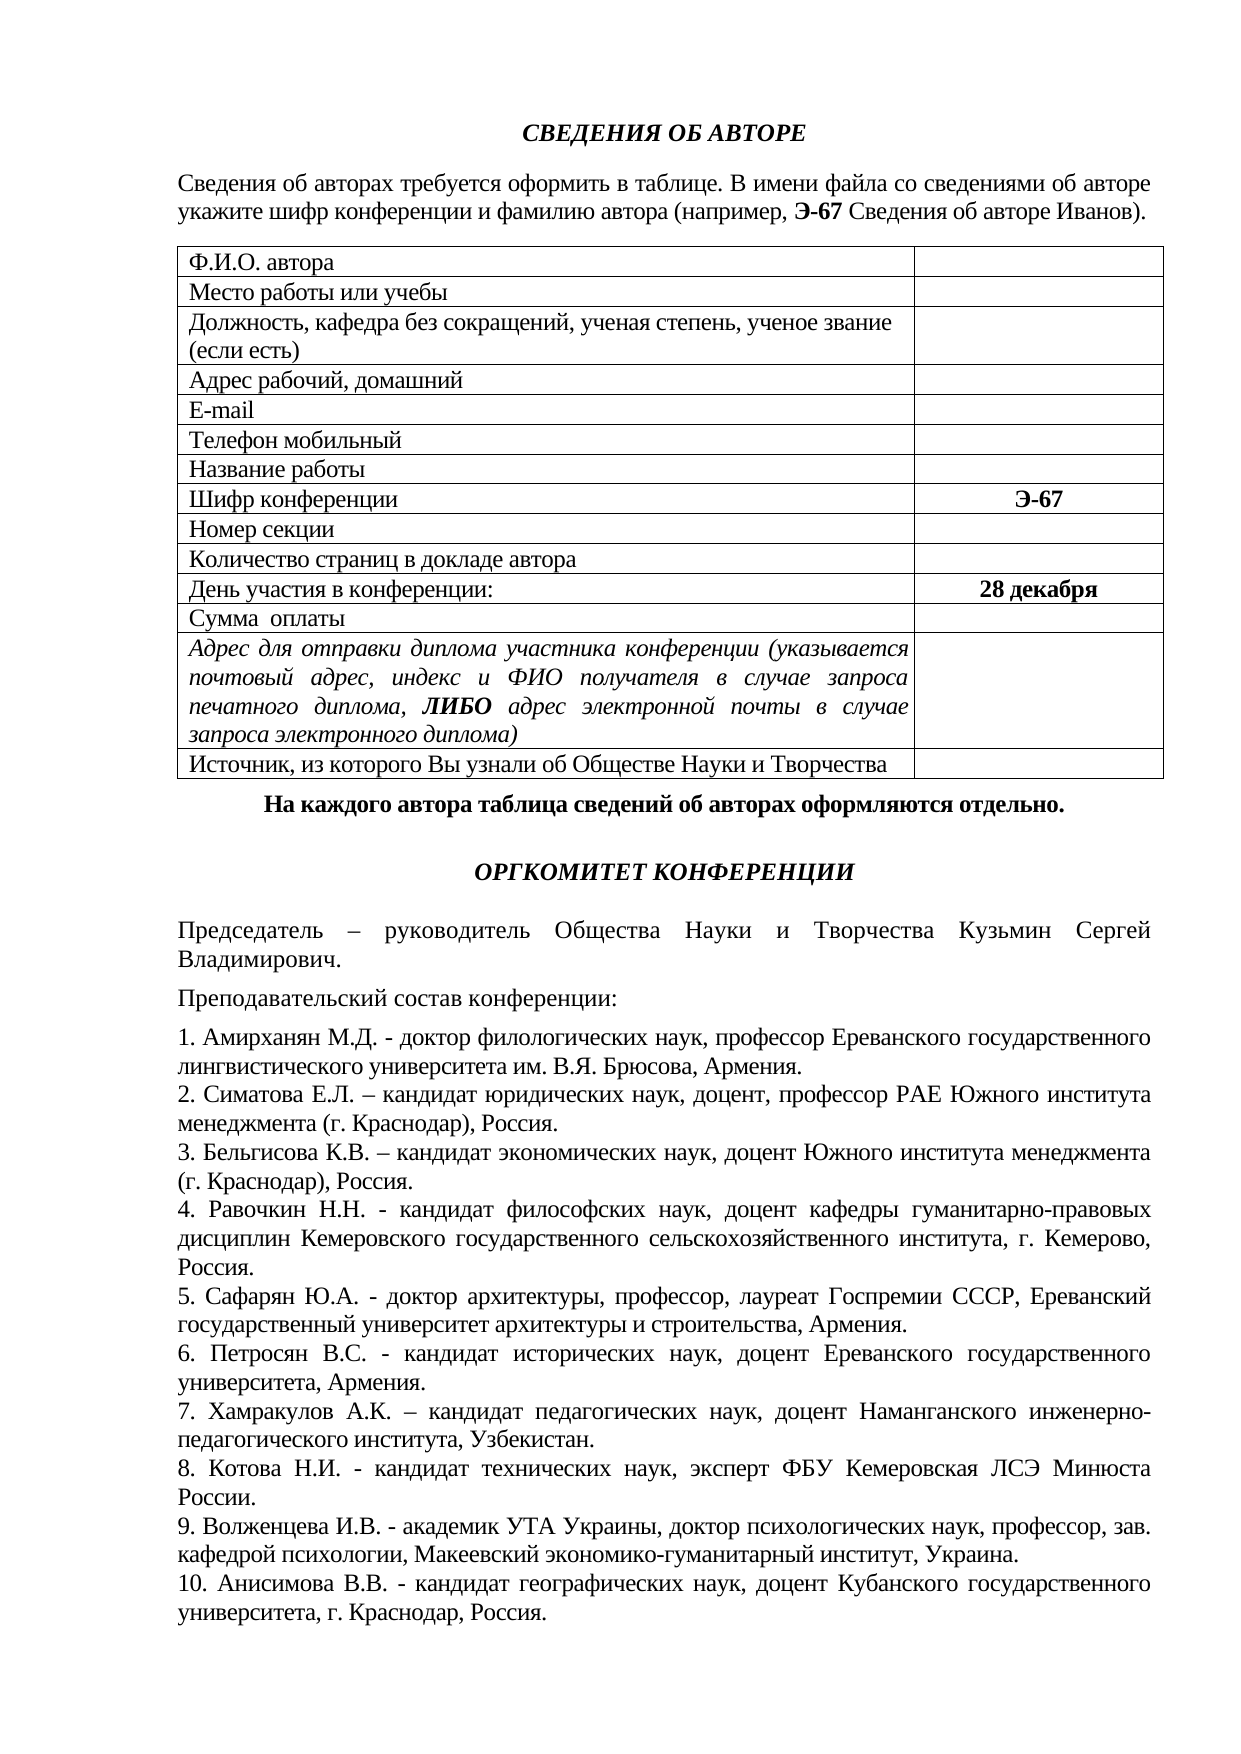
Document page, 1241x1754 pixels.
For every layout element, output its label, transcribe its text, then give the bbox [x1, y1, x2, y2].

table_cell [915, 604, 1163, 632]
table_cell E-mail [178, 395, 914, 424]
table_header Ф.И.О. автора [178, 247, 914, 276]
table_cell Адрес рабочий, домашний [178, 365, 914, 394]
text 3. Бельгисова К.В. – кандидат экономических наук, доцент Южного института менеджмента (г. Краснодар), Россия. [177, 1137, 1152, 1194]
table_cell [915, 633, 1163, 748]
text Преподавательский состав конференции: [177, 983, 1152, 1012]
table_cell Сумма оплаты [178, 604, 914, 632]
table_cell [915, 455, 1163, 483]
text 9. Волженцева И.В. - академик УТА Украины, доктор психологических наук, профессор, зав. кафедрой психологии, Макеевский экономико-гуманитарный институт, Украина. [177, 1511, 1152, 1568]
table_cell [915, 514, 1163, 543]
table_cell День участия в конференции: [178, 574, 914, 602]
table_cell [915, 749, 1163, 778]
text 10. Анисимова В.В. - кандидат географических наук, доцент Кубанского государственного университета, г. Краснодар, Россия. [177, 1568, 1152, 1626]
text 2. Симатова Е.Л. – кандидат юридических наук, доцент, профессор РАЕ Южного института менеджмента (г. Краснодар), Россия. [177, 1079, 1152, 1137]
text Председатель – руководитель Общества Науки и Творчества Кузьмин Сергей Владимирович. [177, 915, 1152, 972]
text СВЕДЕНИЯ ОБ АВТОРЕ [177, 118, 1152, 147]
text На каждого автора таблица сведений об авторах оформляются отдельно. [177, 789, 1152, 818]
table_cell Э-67 [915, 484, 1163, 513]
table_cell Номер секции [178, 514, 914, 543]
table_header [915, 247, 1163, 276]
text 6. Петросян В.С. - кандидат исторических наук, доцент Ереванского государственного университета, Армения. [177, 1338, 1152, 1396]
text 1. Амирханян М.Д. - доктор филологических наук, профессор Ереванского государственного лингвистического университета им. В.Я. Брюсова, Армения. [177, 1022, 1152, 1079]
table_cell 28 декабря [915, 574, 1163, 602]
text 4. Равочкин Н.Н. - кандидат философских наук, доцент кафедры гуманитарно-правовых дисциплин Кемеровского государственного сельскохозяйственного института, г. Кемерово, Россия. [177, 1194, 1152, 1281]
table_cell Место работы или учебы [178, 277, 914, 306]
text Сведения об авторах требуется оформить в таблице. В имени файла со сведениями об авторе укажите шифр конференции и фамилию автора (например, Э-67 Сведения об авторе Иванов). [177, 168, 1152, 225]
table_cell Количество страниц в докладе автора [178, 544, 914, 573]
table_cell Должность, кафедра без сокращений, ученая степень, ученое звание (если есть) [178, 307, 914, 364]
table_cell [915, 395, 1163, 424]
table_cell Телефон мобильный [178, 425, 914, 453]
table_cell Шифр конференции [178, 484, 914, 513]
table_cell Адрес для отправки диплома участника конференции (указывается почтовый адрес, индекс и ФИО получателя в случае запроса печатного диплома, ЛИБО адрес электронной почты в случае запроса электронного диплома) [178, 633, 914, 748]
text ОРГКОМИТЕТ КОНФЕРЕНЦИИ [177, 857, 1152, 886]
table_cell [915, 544, 1163, 573]
table_cell [915, 277, 1163, 306]
table_cell Источник, из которого Вы узнали об Обществе Науки и Творчества [178, 749, 914, 778]
table_cell [915, 365, 1163, 394]
text 7. Хамракулов А.К. – кандидат педагогических наук, доцент Наманганского инженерно-педагогического института, Узбекистан. [177, 1396, 1152, 1453]
table_cell Название работы [178, 455, 914, 483]
text 5. Сафарян Ю.А. - доктор архитектуры, профессор, лауреат Госпремии СССР, Ереванский государственный университет архитектуры и строительства, Армения. [177, 1281, 1152, 1338]
table_cell [915, 307, 1163, 364]
text 8. Котова Н.И. - кандидат технических наук, эксперт ФБУ Кемеровская ЛСЭ Минюста России. [177, 1453, 1152, 1511]
table_cell [915, 425, 1163, 453]
